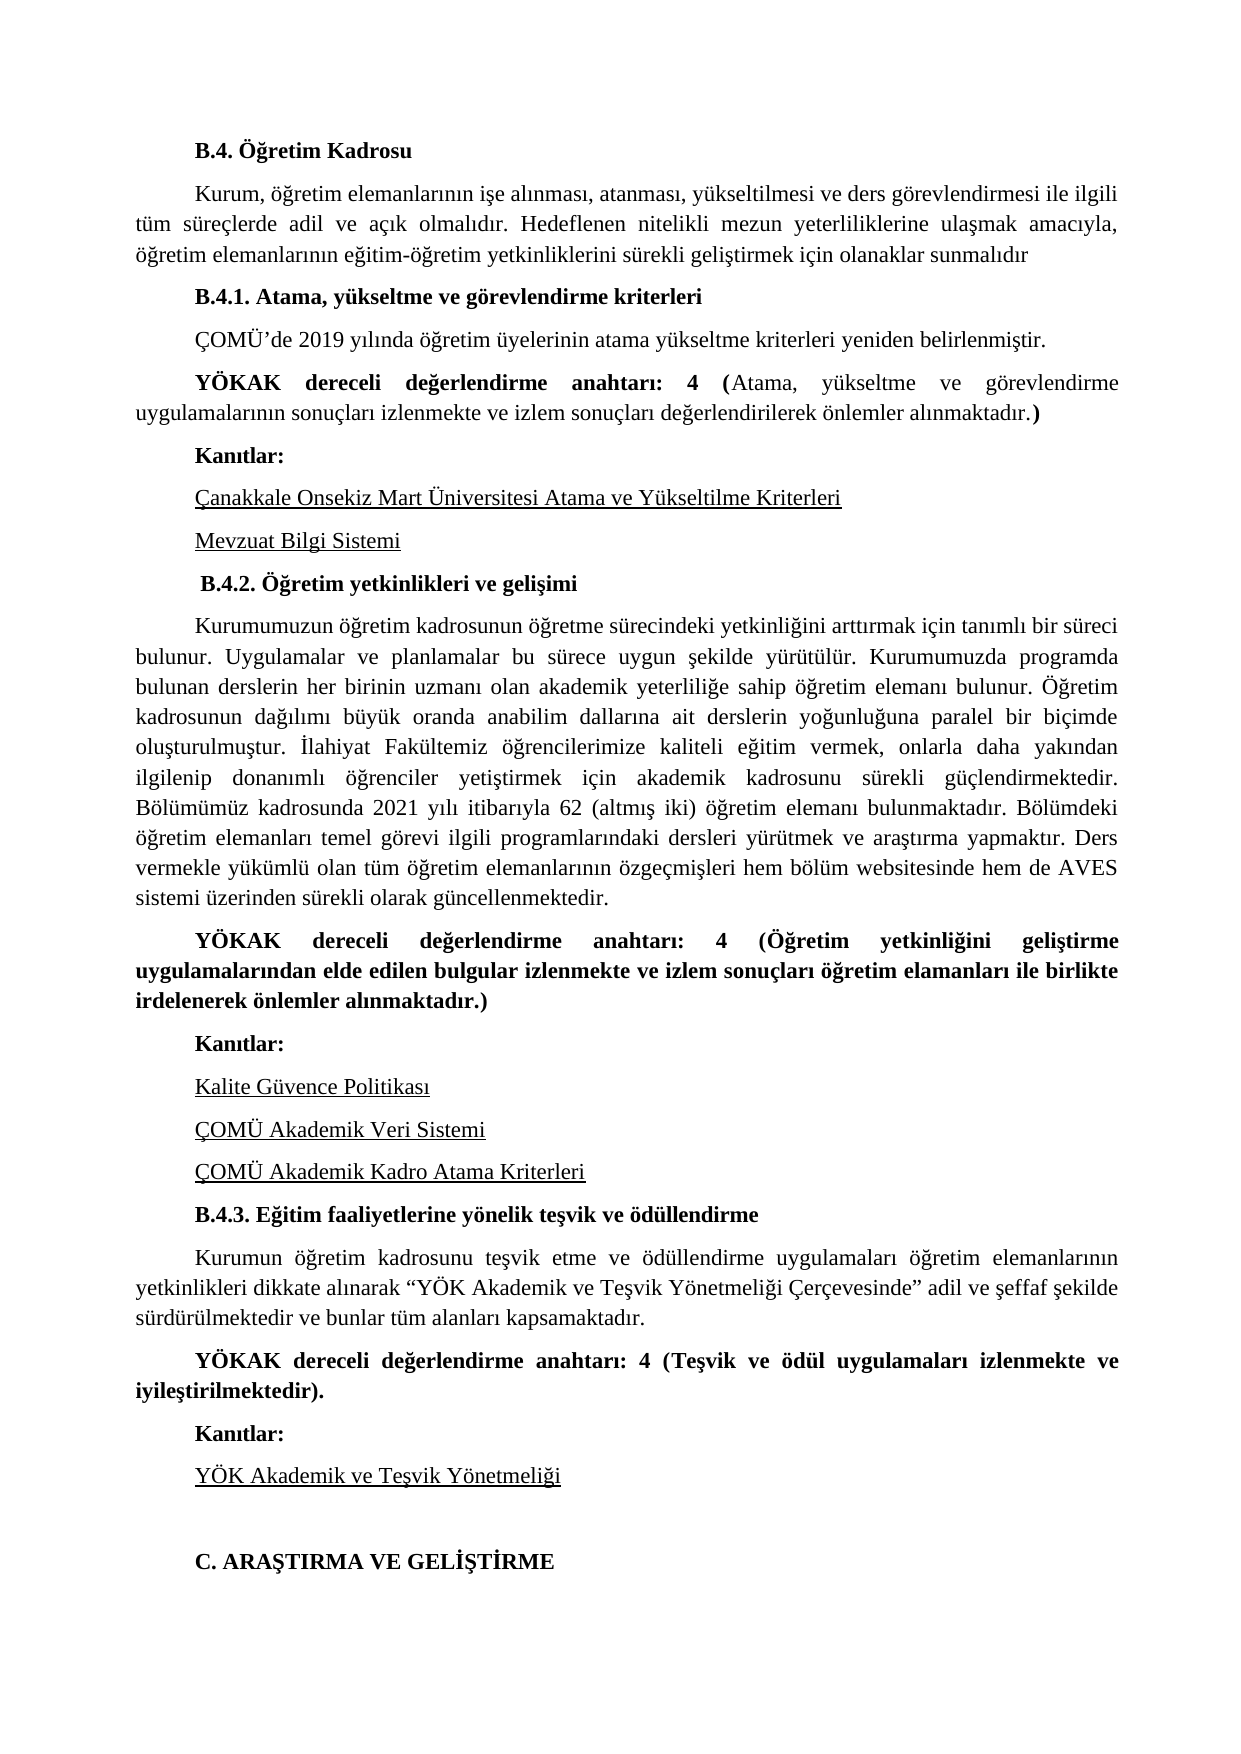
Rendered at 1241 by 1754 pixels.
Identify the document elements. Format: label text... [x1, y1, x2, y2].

subtitle B.4.2. Öğretim yetkinlikleri ve gelişimi [135, 570, 1119, 596]
subtitle B.4. Öğretim Kadrosu [135, 137, 1119, 164]
text Çanakkale Onsekiz Mart Üniversitesi Atama ve Yükseltilme Kriterleri [135, 484, 1119, 511]
text Kanıtlar: [135, 1030, 1119, 1057]
text Kanıtlar: [135, 1420, 1119, 1446]
text YÖKAK dereceli değerlendirme anahtarı: 4 (Atama, yükseltme ve görevlendirme uygulamalarının sonuçları izlenmekte ve izlem sonuçları değerlendirilerek önlemler alınmaktadır.) [135, 369, 1119, 425]
subtitle C. ARAŞTIRMA VE GELİŞTİRME [135, 1548, 1119, 1574]
text YÖKAK dereceli değerlendirme anahtarı: 4 (Teşvik ve ödül uygulamaları izlenmekte ve iyileştirilmektedir). [135, 1347, 1119, 1403]
text Mevzuat Bilgi Sistemi [135, 527, 1119, 553]
text Kurum, öğretim elemanlarının işe alınması, atanması, yükseltilmesi ve ders görevlendirmesi ile ilgili tüm süreçlerde adil ve açık olmalıdır. Hedeflenen nitelikli mezun yeterliliklerine ulaşmak amacıyla, öğretim elemanlarının eğitim-öğretim yetkinliklerini sürekli geliştirmek için olanaklar sunmalıdır [135, 180, 1119, 267]
text Kurumumuzun öğretim kadrosunun öğretme sürecindeki yetkinliğini arttırmak için tanımlı bir süreci bulunur. Uygulamalar ve planlamalar bu sürece uygun şekilde yürütülür. Kurumumuzda programda bulunan derslerin her birinin uzmanı olan akademik yeterliliğe sahip öğretim elemanı bulunur. Öğretim kadrosunun dağılımı büyük oranda anabilim dallarına ait derslerin yoğunluğuna paralel bir biçimde oluşturulmuştur. İlahiyat Fakültemiz öğrencilerimize kaliteli eğitim vermek, onlarla daha yakından ilgilenip donanımlı öğrenciler yetiştirmek için akademik kadrosunu sürekli güçlendirmektedir. Bölümümüz kadrosunda 2021 yılı itibarıyla 62 (altmış iki) öğretim elemanı bulunmaktadır. Bölümdeki öğretim elemanları temel görevi ilgili programlarındaki dersleri yürütmek ve araştırma yapmaktır. Ders vermekle yükümlü olan tüm öğretim elemanlarının özgeçmişleri hem bölüm websitesinde hem de AVES sistemi üzerinden sürekli olarak güncellenmektedir. [135, 612, 1119, 911]
text ÇOMÜ Akademik Veri Sistemi [135, 1116, 1119, 1142]
text Kanıtlar: [135, 442, 1119, 468]
text ÇOMÜ Akademik Kadro Atama Kriterleri [135, 1158, 1119, 1185]
text Kurumun öğretim kadrosunu teşvik etme ve ödüllendirme uygulamaları öğretim elemanlarının yetkinlikleri dikkate alınarak “YÖK Akademik ve Teşvik Yönetmeliği Çerçevesinde” adil ve şeffaf şekilde sürdürülmektedir ve bunlar tüm alanları kapsamaktadır. [135, 1244, 1119, 1331]
subtitle B.4.1. Atama, yükseltme ve görevlendirme kriterleri [135, 283, 1119, 310]
text YÖKAK dereceli değerlendirme anahtarı: 4 (Öğretim yetkinliğini geliştirme uygulamalarından elde edilen bulgular izlenmekte ve izlem sonuçları öğretim elamanları ile birlikte irdelenerek önlemler alınmaktadır.) [135, 927, 1119, 1014]
text ÇOMÜ’de 2019 yılında öğretim üyelerinin atama yükseltme kriterleri yeniden belirlenmiştir. [135, 326, 1119, 352]
text YÖK Akademik ve Teşvik Yönetmeliği [135, 1462, 1119, 1489]
text Kalite Güvence Politikası [135, 1073, 1119, 1099]
subtitle B.4.3. Eğitim faaliyetlerine yönelik teşvik ve ödüllendirme [135, 1201, 1119, 1227]
